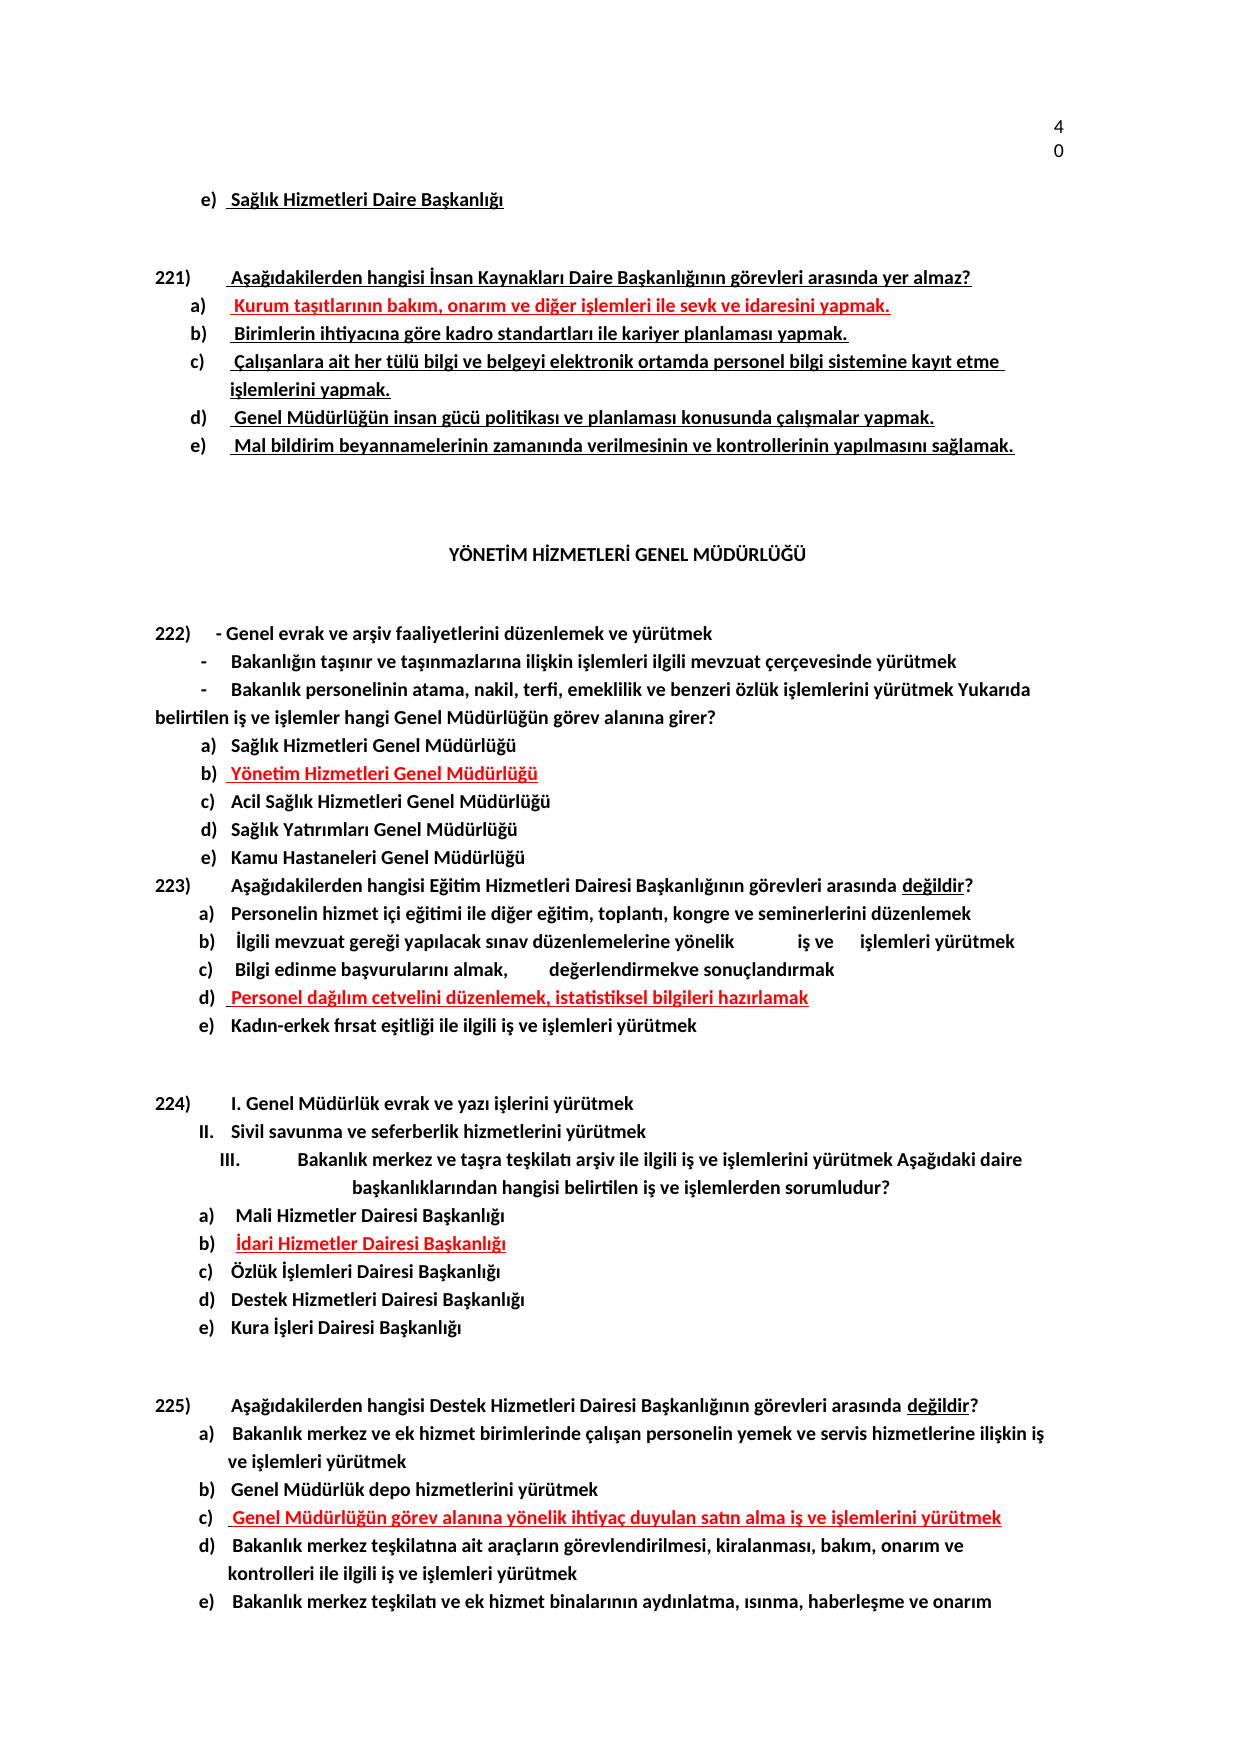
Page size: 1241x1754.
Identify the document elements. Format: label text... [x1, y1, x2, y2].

list Acil Sağlık Hizmetleri Genel Müdürlüğü [155, 786, 1090, 814]
list Yönetim Hizmetleri Genel Müdürlüğü [155, 758, 1090, 786]
list I. Genel Müdürlük evrak ve yazı işlerini yürütmek [155, 1088, 1090, 1116]
list Mali Hizmetler Dairesi Başkanlığı [198, 1200, 1090, 1228]
list Mal bildirim beyannamelerinin zamanında verilmesinin ve kontrollerinin yapılmasını sağlamak. [190, 430, 1067, 458]
list Kadın-erkek fırsat eşitliği ile ilgili iş ve işlemleri yürütmek [198, 1010, 1090, 1038]
list - Genel evrak ve arşiv faaliyetlerini düzenlemek ve yürütmek [155, 618, 1090, 646]
list Aşağıdakilerden hangisi İnsan Kaynakları Daire Başkanlığının görevleri arasında yer almaz? [155, 262, 1090, 290]
text YÖNETİM HİZMETLERİ GENEL MÜDÜRLÜĞÜ [165, 546, 1090, 565]
list İdari Hizmetler Dairesi Başkanlığı [198, 1228, 1090, 1256]
list Birimlerin ihtiyacına göre kadro standartları ile kariyer planlaması yapmak. [190, 318, 1090, 346]
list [198, 1586, 1015, 1614]
list Bakanlık merkez ve taşra teşkilatı arşiv ile ilgili iş ve işlemlerini yürütmek Aşağıdaki daire başkanlıklarından hangisi belirtilen iş ve işlemlerden sorumludur? [153, 1144, 1090, 1200]
list Sağlık Hizmetleri Daire Başkanlığı [155, 184, 1090, 212]
list Bilgi edinme başvurularını almak, değerlendirmek ve sonuçlandırmak [198, 954, 1090, 982]
list Bakanlık personelinin atama, nakil, terfi, emeklilik ve benzeri özlük işlemlerini yürütmek Yukarıda belirtilen iş ve işlemler hangi Genel Müdürlüğün görev alanına girer? [155, 674, 1036, 730]
list Bakanlık merkez ve ek hizmet birimlerinde çalışan personelin yemek ve servis hizmetlerine ilişkin iş ve işlemleri yürütmek [198, 1418, 1067, 1474]
list Genel Müdürlüğün görev alanına yönelik ihtiyaç duyulan satın alma iş ve işlemlerini yürütmek [198, 1502, 1002, 1530]
list Sağlık Hizmetleri Genel Müdürlüğü [155, 730, 1090, 758]
list Destek Hizmetleri Dairesi Başkanlığı [198, 1284, 1090, 1312]
list Bakanlığın taşınır ve taşınmazlarına ilişkin işlemleri ilgili mevzuat çerçevesinde yürütmek [155, 646, 1090, 674]
list Genel Müdürlük depo hizmetlerini yürütmek [198, 1474, 1090, 1502]
list Bakanlık merkez teşkilatına ait araçların görevlendirilmesi, kiralanması, bakım, onarım ve kontrolleri ile ilgili iş ve işlemleri yürütmek [198, 1530, 1052, 1586]
list Aşağıdakilerden hangisi Destek Hizmetleri Dairesi Başkanlığının görevleri arasında değildir? [155, 1390, 1090, 1418]
list Kura İşleri Dairesi Başkanlığı [198, 1312, 1090, 1340]
list Sivil savunma ve seferberlik hizmetlerini yürütmek [198, 1116, 1090, 1144]
list İlgili mevzuat gereği yapılacak sınav düzenlemelerine yönelik iş ve işlemleri yürütmek [198, 926, 1090, 954]
list Kamu Hastaneleri Genel Müdürlüğü [155, 842, 1090, 870]
list Sağlık Yatırımları Genel Müdürlüğü [155, 814, 1090, 842]
list Kurum taşıtlarının bakım, onarım ve diğer işlemleri ile sevk ve idaresini yapmak. [190, 290, 1090, 318]
list Özlük İşlemleri Dairesi Başkanlığı [198, 1256, 1090, 1284]
list Personelin hizmet içi eğitimi ile diğer eğitim, toplantı, kongre ve seminerlerini düzenlemek [198, 898, 1090, 926]
list Çalışanlara ait her tülü bilgi ve belgeyi elektronik ortamda personel bilgi sistemine kayıt etme işlemlerini yapmak. [190, 346, 1067, 402]
list Personel dağılım cetvelini düzenlemek, istatistiksel bilgileri hazırlamak [198, 982, 1090, 1010]
list Aşağıdakilerden hangisi Eğitim Hizmetleri Dairesi Başkanlığının görevleri arasında değildir? [155, 870, 1090, 898]
list Genel Müdürlüğün insan gücü politikası ve planlaması konusunda çalışmalar yapmak. [190, 402, 1090, 430]
